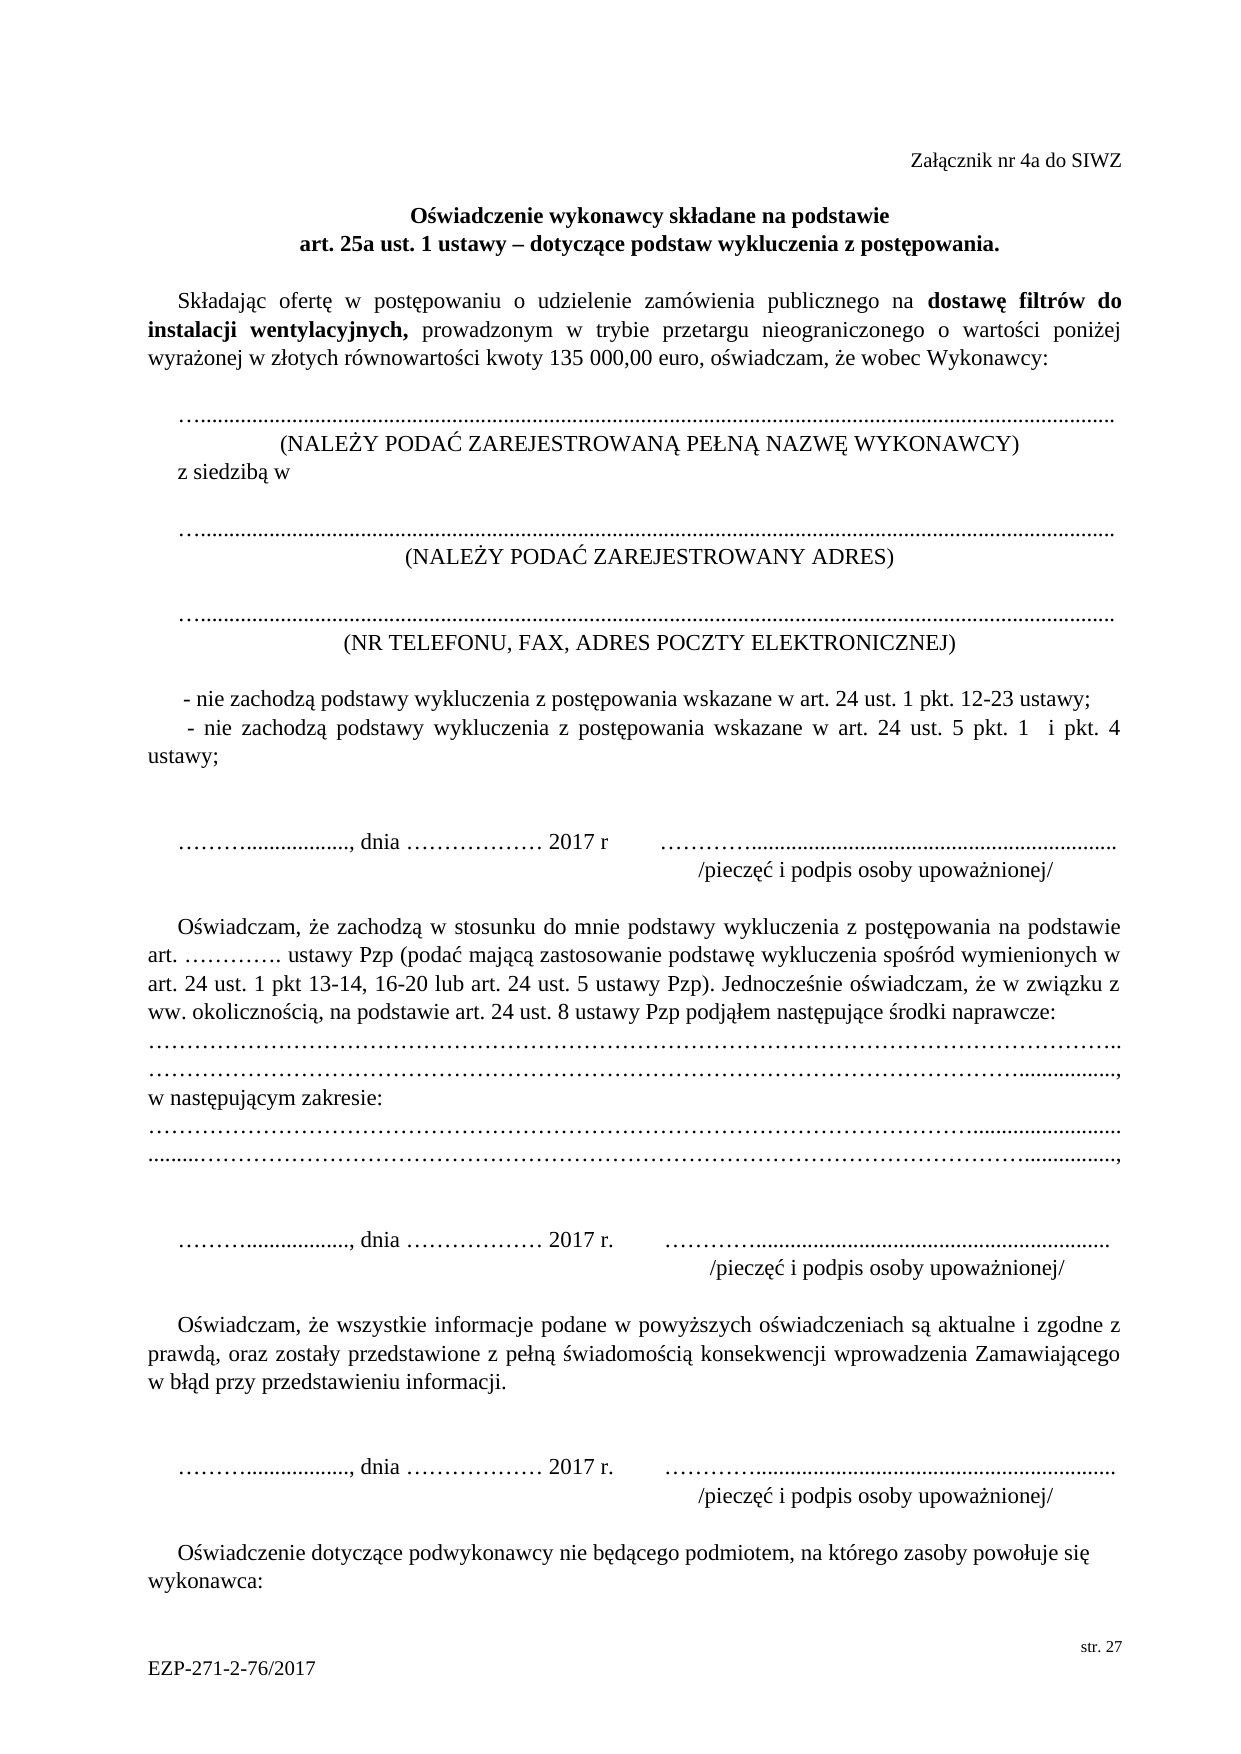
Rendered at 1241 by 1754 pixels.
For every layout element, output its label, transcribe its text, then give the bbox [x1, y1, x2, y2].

text (NALEŻY PODAĆ ZAREJESTROWANĄ PEŁNĄ NAZWĘ WYKONAWCY) [148, 429, 1122, 456]
text Załącznik nr 4a do SIWZ [148, 148, 1122, 172]
text w następującym zakresie: [148, 1084, 1122, 1110]
text - nie zachodzą podstawy wykluczenia z postępowania wskazane w art. 24 ust. 1 pkt. 12-23 ustawy; [148, 686, 1122, 712]
text /pieczęć i podpis osoby upoważnionej/ [590, 1482, 1122, 1508]
text Oświadczam, że wszystkie informacje podane w powyższych oświadczeniach są aktualne i zgodne z prawdą, oraz zostały przedstawione z pełną świadomością konsekwencji wprowadzenia Zamawiającego w błąd przy przedstawieniu informacji. [148, 1311, 1122, 1394]
text Oświadczenie wykonawcy składane na podstawie [148, 202, 1122, 228]
text /pieczęć i podpis osoby upoważnionej/ [148, 856, 1122, 882]
text art. 25a ust. 1 ustawy – dotyczące podstaw wykluczenia z postępowania. [148, 231, 1122, 257]
text ……….................., dnia ……………… 2017 r. …………............................................................... [148, 1453, 1122, 1480]
text (NALEŻY PODAĆ ZAREJESTROWANY ADRES) [148, 543, 1122, 570]
text - nie zachodzą podstawy wykluczenia z postępowania wskazane w art. 24 ust. 5 pkt. 1 i pkt. 4 ustawy; [148, 714, 1122, 769]
text (NR TELEFONU, FAX, ADRES POCZTY ELEKTRONICZNEJ) [148, 629, 1122, 655]
text z siedzibą w [148, 458, 1122, 484]
text ……….................., dnia ……………… 2017 r. ………….............................................................. [148, 1226, 1122, 1252]
text Oświadczenie dotyczące podwykonawcy nie będącego podmiotem, na którego zasoby powołuje się wykonawca: [148, 1539, 1122, 1593]
text …................................................................................................................................................................ [148, 515, 1122, 541]
text …................................................................................................................................................................ [148, 401, 1122, 427]
text Składając ofertę w postępowaniu o udzielenie zamówienia publicznego na dostawę filtrów do instalacji wentylacyjnych, prowadzonym w trybie przetargu nieograniczonego o wartości poniżej wyrażonej w złotych równowartości kwoty 135 000,00 euro, oświadczam, że wobec Wykonawcy: [148, 287, 1122, 371]
text …................................................................................................................................................................ [148, 600, 1122, 627]
text ………………………………………………………………………………………………...................................………………………………………………………………………………………………................, [148, 1112, 1122, 1167]
text /pieczęć i podpis osoby upoważnionej/ [590, 1254, 1122, 1281]
text ………………………………………………………………………………………………………………..……………………………………………………………………………………………………................., [148, 1027, 1122, 1082]
text Oświadczam, że zachodzą w stosunku do mnie podstawy wykluczenia z postępowania na podstawie art. …………. ustawy Pzp (podać mającą zastosowanie podstawę wykluczenia spośród wymienionych w art. 24 ust. 1 pkt 13-14, 16-20 lub art. 24 ust. 5 ustawy Pzp). Jednocześnie oświadczam, że w związku z ww. okolicznością, na podstawie art. 24 ust. 8 ustawy Pzp podjąłem następujące środki naprawcze: [148, 913, 1122, 1025]
text ……….................., dnia ……………… 2017 r …………................................................................ [148, 828, 1122, 854]
